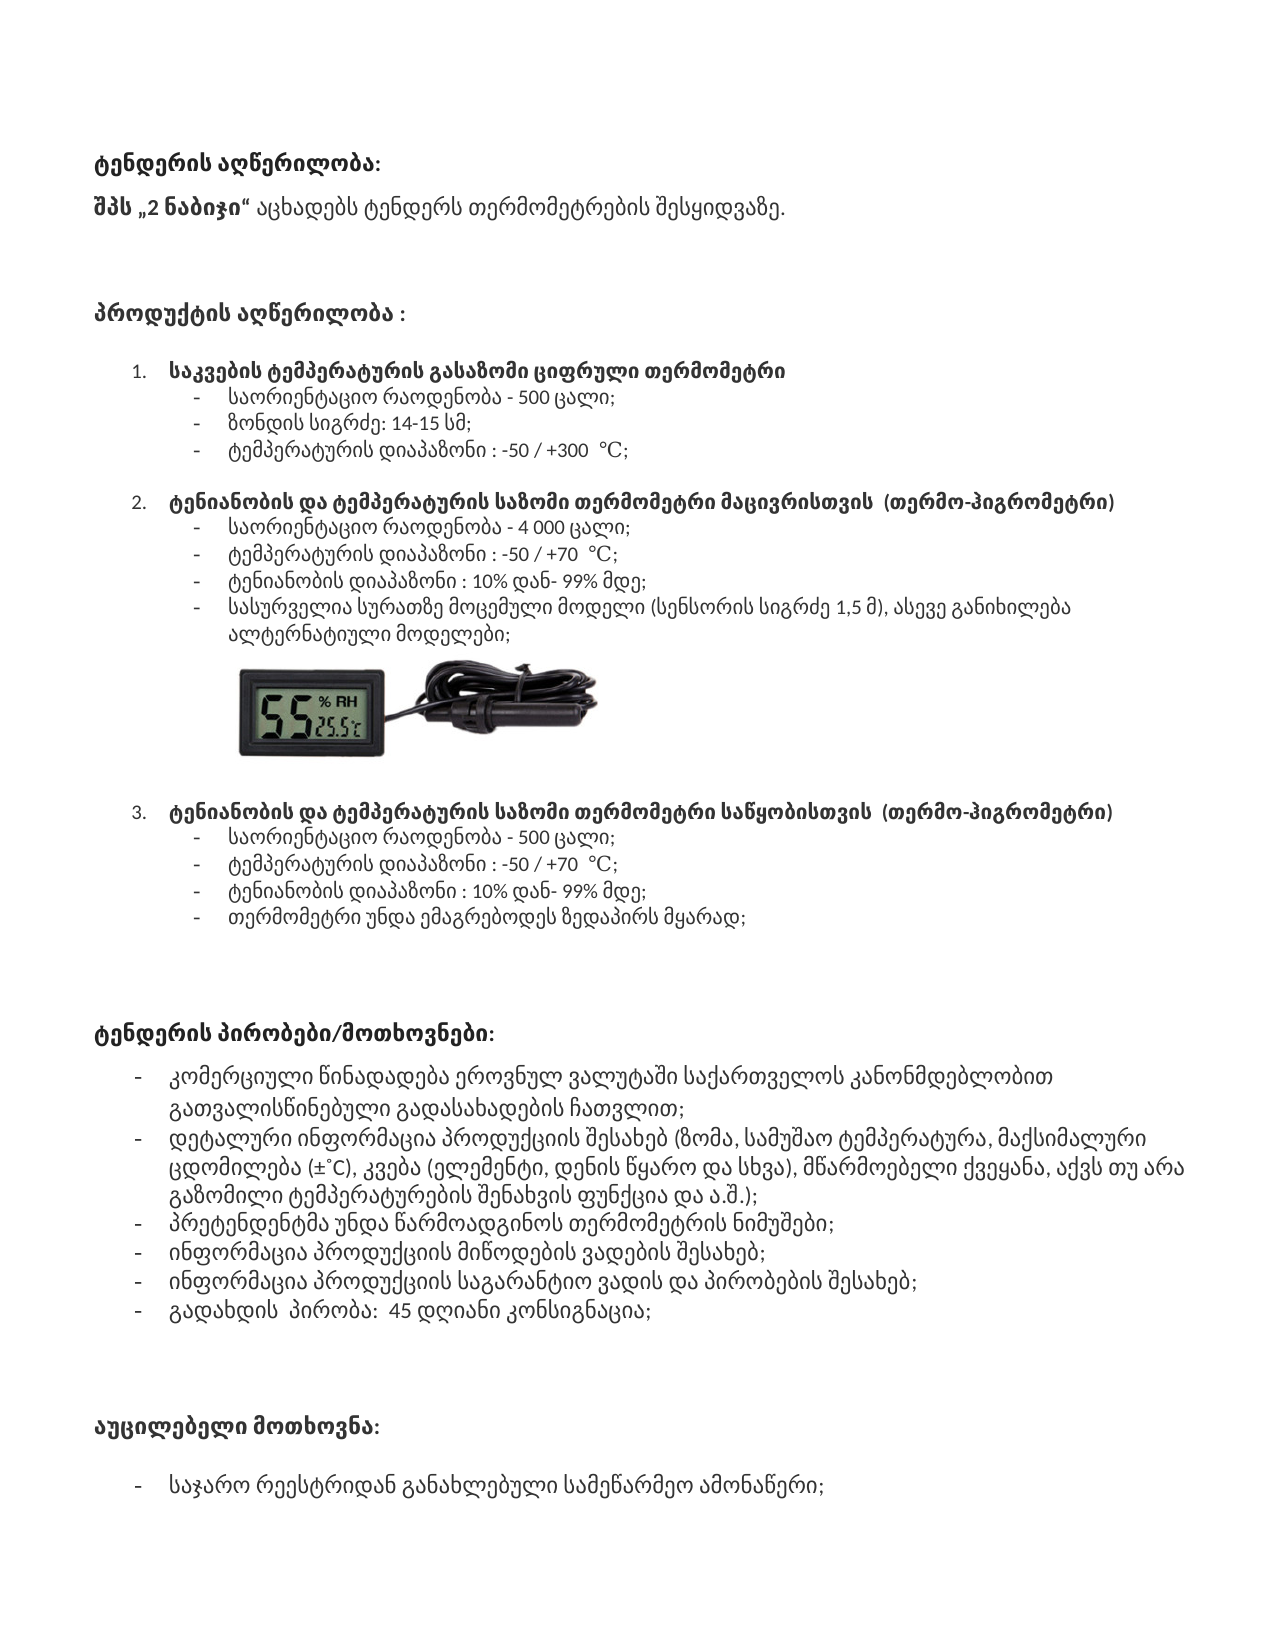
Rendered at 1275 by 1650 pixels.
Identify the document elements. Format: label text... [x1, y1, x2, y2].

picture [227, 646, 599, 774]
text აუცილებელი მოთხოვნა: [94, 1412, 1219, 1440]
list ინფორმაცია პროდუქციის მიწოდების ვადების შესახებ; [131, 1238, 1219, 1267]
text ტენდერის აღწერილობა: [94, 149, 1219, 177]
list საჯარო რეესტრიდან განახლებული სამეწარმეო ამონაწერი; [131, 1471, 1219, 1501]
list ტენიანობის დიაპაზონი : 10% დან- 99% მდე; [190, 878, 1219, 904]
list ტემპერატურის დიაპაზონი : -50 / +70 ℃; [190, 851, 1219, 878]
text პროდუქტის აღწერილობა : [94, 299, 1219, 327]
list საკვების ტემპერატურის გასაზომი ციფრული თერმომეტრი [131, 358, 1219, 384]
list პრეტენდენტმა უნდა წარმოადგინოს თერმომეტრის ნიმუშები; [131, 1209, 1219, 1238]
list საორიენტაციო რაოდენობა - 500 ცალი; [190, 824, 1219, 851]
list თერმომეტრი უნდა ემაგრებოდეს ზედაპირს მყარად; [190, 904, 1219, 931]
text ტენდერის პირობები/მოთხოვნები: [94, 1019, 1219, 1047]
list კომერციული წინადადება ეროვნულ ვალუტაში საქართველოს კანონმდებლობით გათვალისწინებული გადასახადების ჩათვლით; [131, 1062, 1219, 1122]
list ინფორმაცია პროდუქციის საგარანტიო ვადის და პირობების შესახებ; [131, 1267, 1219, 1297]
list სასურველია სურათზე მოცემული მოდელი (სენსორის სიგრძე 1,5 მ), ასევე განიხილება ალტერნატიული მოდელები; [190, 594, 1219, 646]
list ტენიანობის დიაპაზონი : 10% დან- 99% მდე; [190, 568, 1219, 594]
list ტენიანობის და ტემპერატურის საზომი თერმომეტრი საწყობისთვის (თერმო-ჰიგრომეტრი) [131, 799, 1219, 824]
list საორიენტაციო რაოდენობა - 500 ცალი; [190, 384, 1219, 410]
list ტემპერატურის დიაპაზონი : -50 / +70 ℃; [190, 541, 1219, 568]
list საორიენტაციო რაოდენობა - 4 000 ცალი; [190, 514, 1219, 541]
text შპს „2 ნაბიჯი“ აცხადებს ტენდერს თერმომეტრების შესყიდვაზე. [94, 193, 1219, 221]
list გადახდის პირობა: 45 დღიანი კონსიგნაცია; [131, 1297, 1219, 1326]
list ტემპერატურის დიაპაზონი : -50 / +300 ℃; [190, 437, 1219, 464]
list ზონდის სიგრძე: 14-15 სმ; [190, 410, 1219, 437]
list ტენიანობის და ტემპერატურის საზომი თერმომეტრი მაცივრისთვის (თერმო-ჰიგრომეტრი) [131, 489, 1219, 514]
list დეტალური ინფორმაცია პროდუქციის შესახებ (ზომა, სამუშაო ტემპერატურა, მაქსიმალური ცდომილება (±˚C), კვება (ელემენტი, დენის წყარო და სხვა), მწარმოებელი ქვეყანა, აქვს თუ არა გაზომილი ტემპერატურების შენახვის ფუნქცია და ა.შ.); [131, 1124, 1219, 1209]
